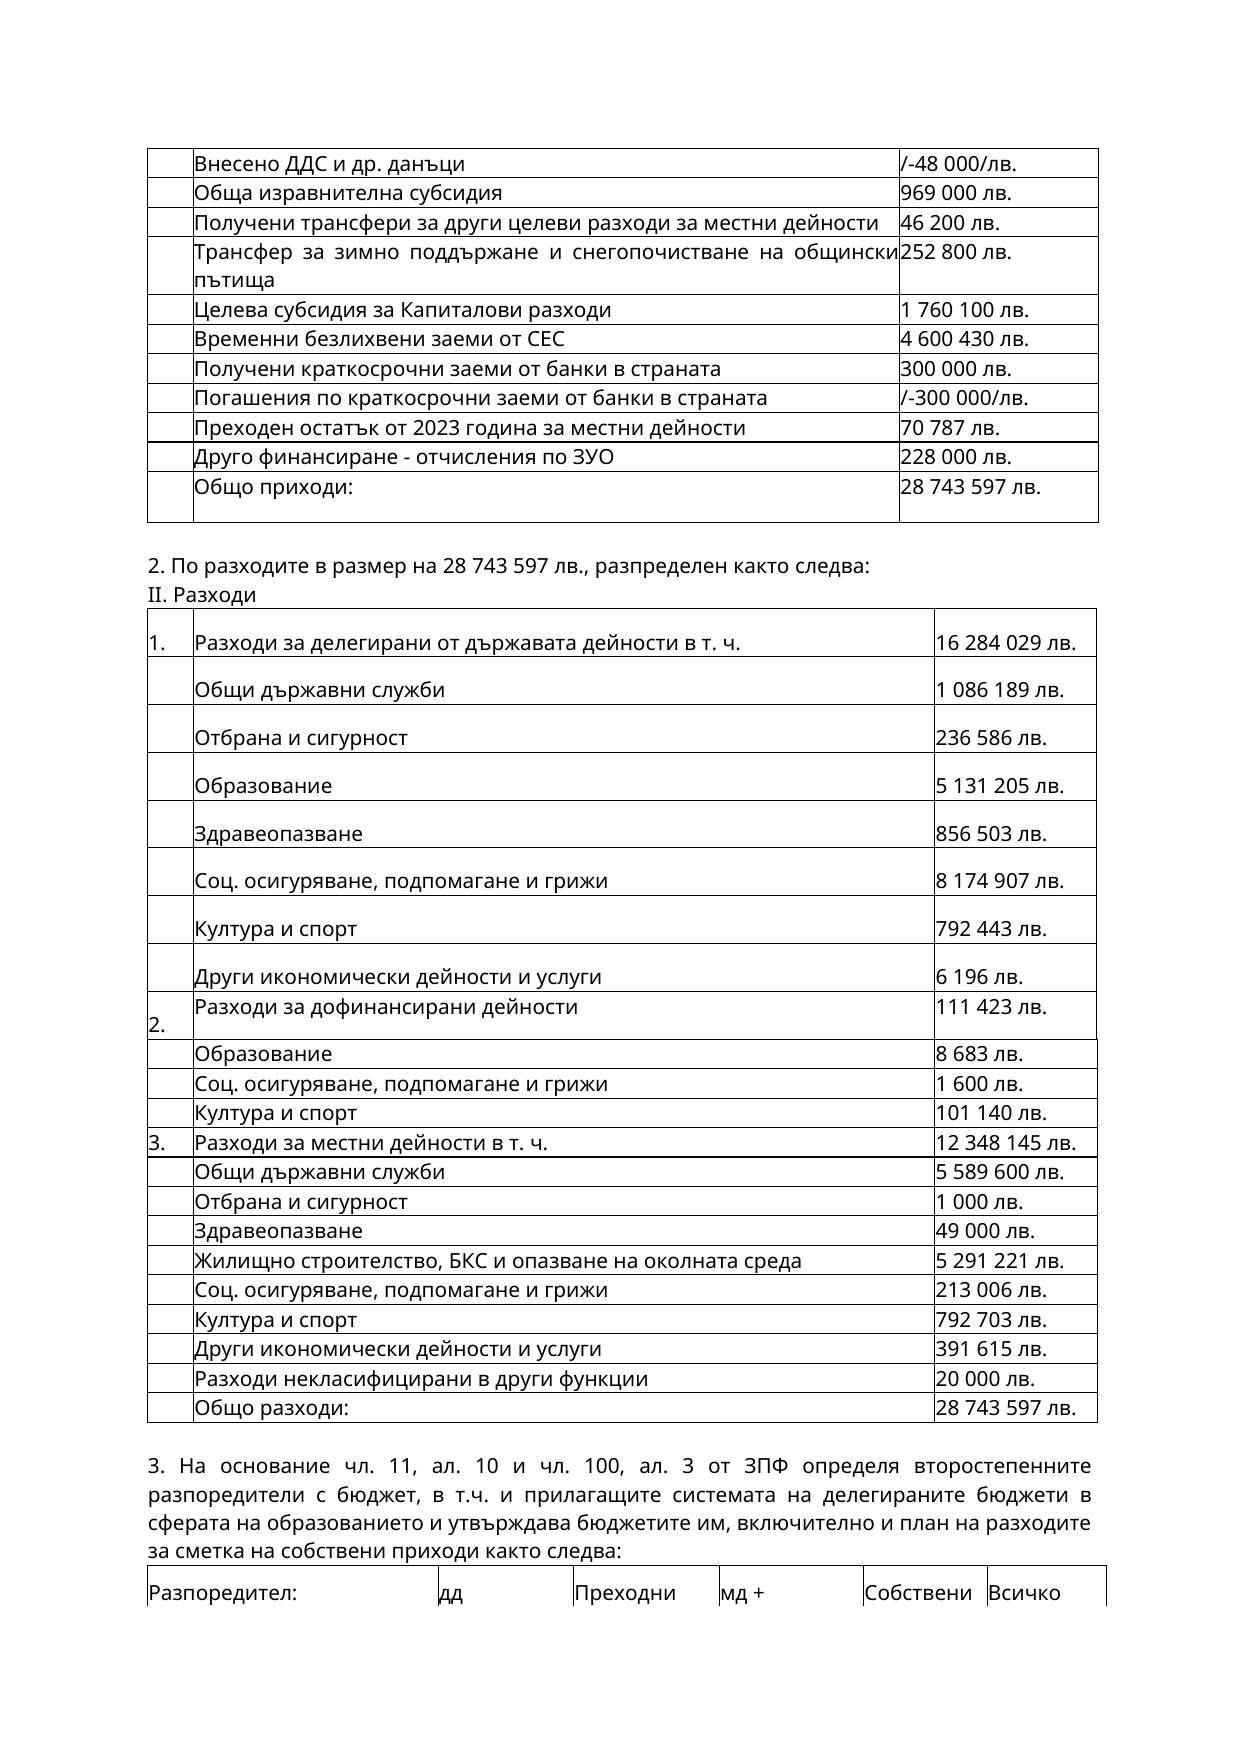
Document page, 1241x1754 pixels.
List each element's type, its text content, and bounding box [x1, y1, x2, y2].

table_cell 792 443 лв. [935, 896, 1096, 943]
table_cell [148, 208, 193, 236]
table_cell [148, 801, 193, 847]
table_header дд стандарт 2024 [439, 1566, 573, 1606]
table_cell [148, 1187, 193, 1215]
table_cell Отбрана и сигурност [194, 1187, 934, 1215]
table_header 16 284 029 лв. [935, 609, 1096, 656]
table_cell 5 589 600 лв. [935, 1158, 1097, 1186]
table_cell [148, 1216, 193, 1245]
text 3. На основание чл. 11, ал. 10 и чл. 100, ал. 3 от ЗПФ определя второстепенните разпоредители с бюджет, в т.ч. и прилагащите системата на делегираните бюджети в сферата на образованието и утвърждава бюджетите им, включително и план на разходите за сметка на собствени приходи както следва: [148, 1451, 1093, 1565]
table_cell [148, 325, 193, 353]
table_cell 5 131 205 лв. [935, 753, 1096, 799]
text II. Разходи [148, 580, 1093, 608]
table_header 1. [148, 609, 193, 656]
table_header Собствени приходи [864, 1566, 987, 1606]
table_cell [148, 295, 193, 323]
table_cell 236 586 лв. [935, 705, 1096, 752]
table_cell Други икономически дейности и услуги [194, 944, 934, 991]
table_cell 213 006 лв. [935, 1275, 1097, 1304]
table_cell 4 600 430 лв. [900, 325, 1098, 353]
table_cell [148, 1246, 193, 1274]
table_cell [148, 848, 193, 895]
table_cell 70 787 лв. [900, 413, 1098, 441]
table_header Всичко бюджет в лв. [988, 1566, 1106, 1606]
table_cell Соц. осигуряване, подпомагане и грижи [194, 1275, 934, 1304]
table_cell [148, 384, 193, 412]
table_cell 1 086 189 лв. [935, 657, 1096, 704]
table_cell Здравеопазване [194, 801, 934, 847]
table_cell Образование [194, 1040, 934, 1068]
table_cell Други икономически дейности и услуги [194, 1334, 934, 1363]
table_cell 2. [148, 992, 193, 1038]
table_cell Погашения по краткосрочни заеми от банки в страната [194, 384, 899, 412]
table_cell Култура и спорт [194, 1305, 934, 1333]
table_cell [148, 472, 193, 522]
table_cell Преходен остатък от 2023 година за местни дейности [194, 413, 899, 441]
table_cell [148, 413, 193, 441]
table_cell Разходи за местни дейности в т. ч. [194, 1128, 934, 1156]
table_cell 3. [148, 1128, 193, 1156]
table_cell [148, 705, 193, 752]
table_cell Отбрана и сигурност [194, 705, 934, 752]
table_cell [148, 657, 193, 704]
table_header мд + ДД финс. МП [720, 1566, 863, 1606]
table_cell Получени краткосрочни заеми от банки в страната [194, 354, 899, 382]
table_cell [148, 1275, 193, 1304]
table_cell 12 348 145 лв. [935, 1128, 1097, 1156]
table_cell 49 000 лв. [935, 1216, 1097, 1245]
table_cell Разходи за дофинансирани дейности [194, 992, 934, 1038]
table_cell [148, 149, 193, 177]
table_cell /-300 000/лв. [900, 384, 1098, 412]
table_cell 6 196 лв. [935, 944, 1096, 991]
table_cell 5 291 221 лв. [935, 1246, 1097, 1274]
table_cell /-48 000/лв. [900, 149, 1098, 177]
table_cell [148, 354, 193, 382]
table_cell [148, 443, 193, 471]
table_cell [148, 896, 193, 943]
table_cell [148, 1334, 193, 1363]
table_cell Общо приходи: [194, 472, 899, 522]
table_cell [148, 1364, 193, 1392]
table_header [574, 1566, 719, 1606]
table_header Разпоредител: [148, 1566, 438, 1606]
table_cell Трансфер за зимно поддържане и снегопочистване на общински пътища [194, 237, 899, 294]
table_cell 8 174 907 лв. [935, 848, 1096, 895]
table_cell Соц. осигуряване, подпомагане и грижи [194, 848, 934, 895]
table_cell 391 615 лв. [935, 1334, 1097, 1363]
table_cell 8 683 лв. [935, 1040, 1097, 1068]
table_cell Соц. осигуряване, подпомагане и грижи [194, 1069, 934, 1097]
table_cell 969 000 лв. [900, 178, 1098, 207]
table_cell 28 743 597 лв. [900, 472, 1098, 522]
table_cell Култура и спорт [194, 896, 934, 943]
table_cell 46 200 лв. [900, 208, 1098, 236]
table_cell [148, 944, 193, 991]
table_cell 28 743 597 лв. [935, 1393, 1097, 1422]
table_cell Внесено ДДС и др. данъци [194, 149, 899, 177]
table_cell 1 760 100 лв. [900, 295, 1098, 323]
table_cell [148, 1069, 193, 1097]
table_header Разходи за делегирани от държавата дейности в т. ч. [194, 609, 934, 656]
table_cell Здравеопазване [194, 1216, 934, 1245]
table_cell Разходи некласифицирани в други функции [194, 1364, 934, 1392]
table_cell [148, 1040, 193, 1068]
table_cell [148, 1099, 193, 1127]
table_cell Целева субсидия за Капиталови разходи [194, 295, 899, 323]
table_cell 111 423 лв. [935, 992, 1096, 1038]
table_cell [148, 178, 193, 207]
table_cell [148, 1305, 193, 1333]
table_cell 300 000 лв. [900, 354, 1098, 382]
table_cell [148, 1393, 193, 1422]
table_cell Общи държавни служби [194, 657, 934, 704]
table_cell 792 703 лв. [935, 1305, 1097, 1333]
table_cell Жилищно строителство, БКС и опазване на околната среда [194, 1246, 934, 1274]
table_cell 228 000 лв. [900, 443, 1098, 471]
table_cell 1 000 лв. [935, 1187, 1097, 1215]
text 2. По разходите в размер на 28 743 597 лв., разпределен както следва: [148, 551, 1093, 580]
table_cell Получени трансфери за други целеви разходи за местни дейности [194, 208, 899, 236]
table_cell 101 140 лв. [935, 1099, 1097, 1127]
table_cell 856 503 лв. [935, 801, 1096, 847]
table_cell [148, 1158, 193, 1186]
table_cell [148, 753, 193, 799]
table_cell Култура и спорт [194, 1099, 934, 1127]
table_cell 1 600 лв. [935, 1069, 1097, 1097]
table_cell Общи държавни служби [194, 1158, 934, 1186]
table_cell 252 800 лв. [900, 237, 1098, 294]
table_cell 20 000 лв. [935, 1364, 1097, 1392]
table_cell Обща изравнителна субсидия [194, 178, 899, 207]
table_cell Временни безлихвени заеми от СЕС [194, 325, 899, 353]
table_cell [148, 237, 193, 294]
table_cell Друго финансиране - отчисления по ЗУО [194, 443, 899, 471]
table_cell Общо разходи: [194, 1393, 934, 1422]
table_cell Образование [194, 753, 934, 799]
